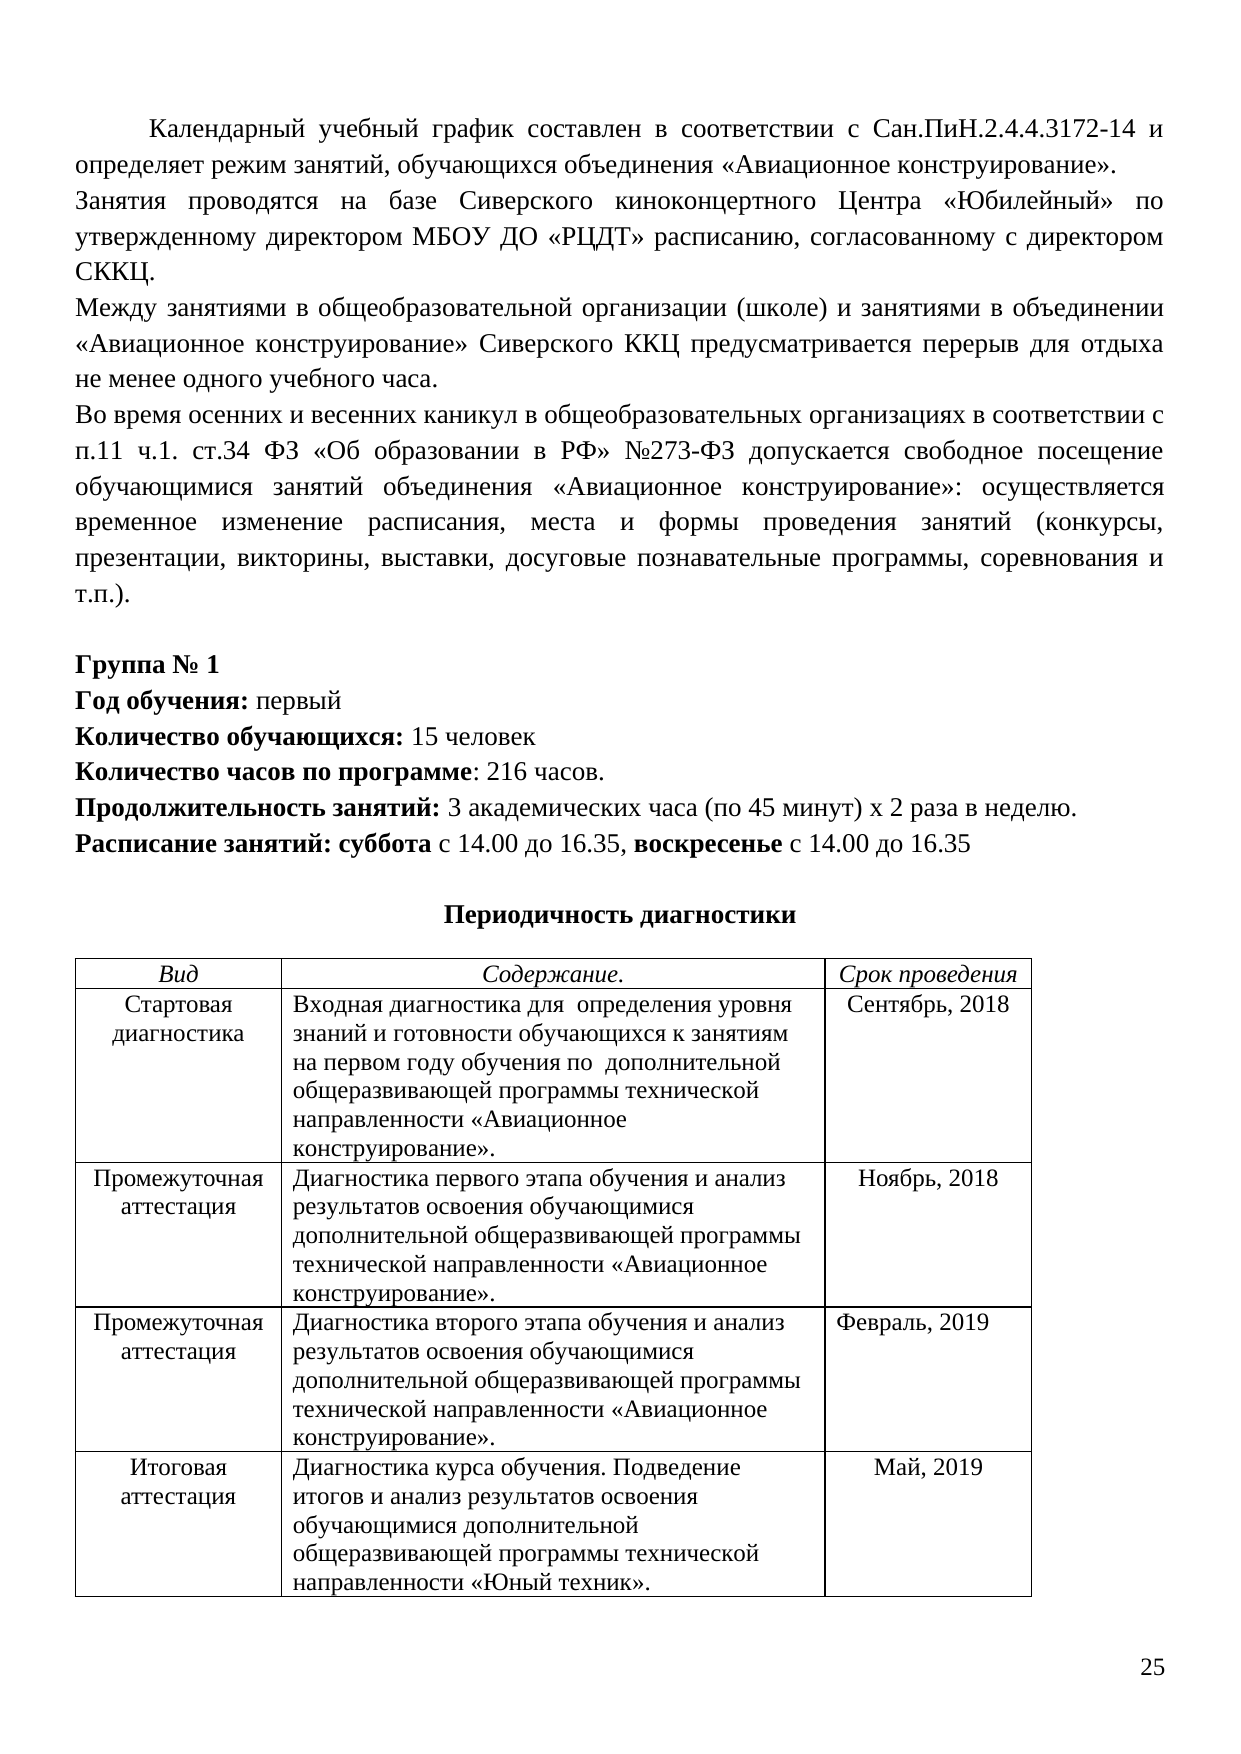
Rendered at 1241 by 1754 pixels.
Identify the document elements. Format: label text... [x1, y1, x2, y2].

table_cell Стартовая диагностика [76, 989, 281, 1162]
table_cell Промежуточная аттестация [76, 1163, 281, 1306]
table_cell Диагностика курса обучения. Подведение итогов и анализ результатов освоения обучающимися дополнительной общеразвивающей программы технической направленности «Юный техник». [282, 1452, 824, 1596]
table_cell Промежуточная аттестация [76, 1308, 281, 1451]
text Календарный учебный график составлен в соответствии с Сан.ПиН.2.4.4.3172-14 и определяет режим занятий, обучающихся объединения «Авиационное конструирование». [75, 112, 1165, 179]
text Периодичность диагностики [75, 898, 1165, 929]
text Год обучения: первый [75, 684, 1165, 715]
text Количество обучающихся: 15 человек [75, 720, 1165, 751]
text Количество часов по программе: 216 часов. [75, 756, 1165, 787]
table_header Вид [76, 959, 281, 988]
table_cell Диагностика первого этапа обучения и анализ результатов освоения обучающимися дополнительной общеразвивающей программы технической направленности «Авиационное конструирование». [282, 1163, 824, 1306]
table_cell Диагностика второго этапа обучения и анализ результатов освоения обучающимися дополнительной общеразвивающей программы технической направленности «Авиационное конструирование». [282, 1308, 824, 1451]
table_cell Сентябрь, 2018 [826, 989, 1031, 1162]
text Занятия проводятся на базе Сиверского киноконцертного Центра «Юбилейный» по утвержденному директором МБОУ ДО «РЦДТ» расписанию, согласованному с директором СККЦ. [75, 184, 1165, 286]
table_cell Май, 2019 [826, 1452, 1031, 1596]
text Продолжительность занятий: 3 академических часа (по 45 минут) х 2 раза в неделю. [75, 791, 1165, 822]
table_header Срок проведения [826, 959, 1031, 988]
text Между занятиями в общеобразовательной организации (школе) и занятиями в объединении «Авиационное конструирование» Сиверского ККЦ предусматривается перерыв для отдыха не менее одного учебного часа. [75, 291, 1165, 394]
table_cell Входная диагностика для определения уровня знаний и готовности обучающихся к занятиям на первом году обучения по дополнительной общеразвивающей программы технической направленности «Авиационное конструирование». [282, 989, 824, 1162]
table_header Содержание. [282, 959, 824, 988]
text Во время осенних и весенних каникул в общеобразовательных организациях в соответствии с п.11 ч.1. ст.34 ФЗ «Об образовании в РФ» №273-ФЗ допускается свободное посещение обучающимися занятий объединения «Авиационное конструирование»: осуществляется временное изменение расписания, места и формы проведения занятий (конкурсы, презентации, викторины, выставки, досуговые познавательные программы, соревнования и т.п.). [75, 398, 1165, 608]
table_cell Ноябрь, 2018 [826, 1163, 1031, 1306]
text Группа № 1 [75, 648, 1165, 679]
table_cell Февраль, 2019 [826, 1308, 1031, 1451]
table_cell Итоговая аттестация [76, 1452, 281, 1596]
text Расписание занятий: суббота с 14.00 до 16.35, воскресенье с 14.00 до 16.35 [75, 827, 1165, 858]
